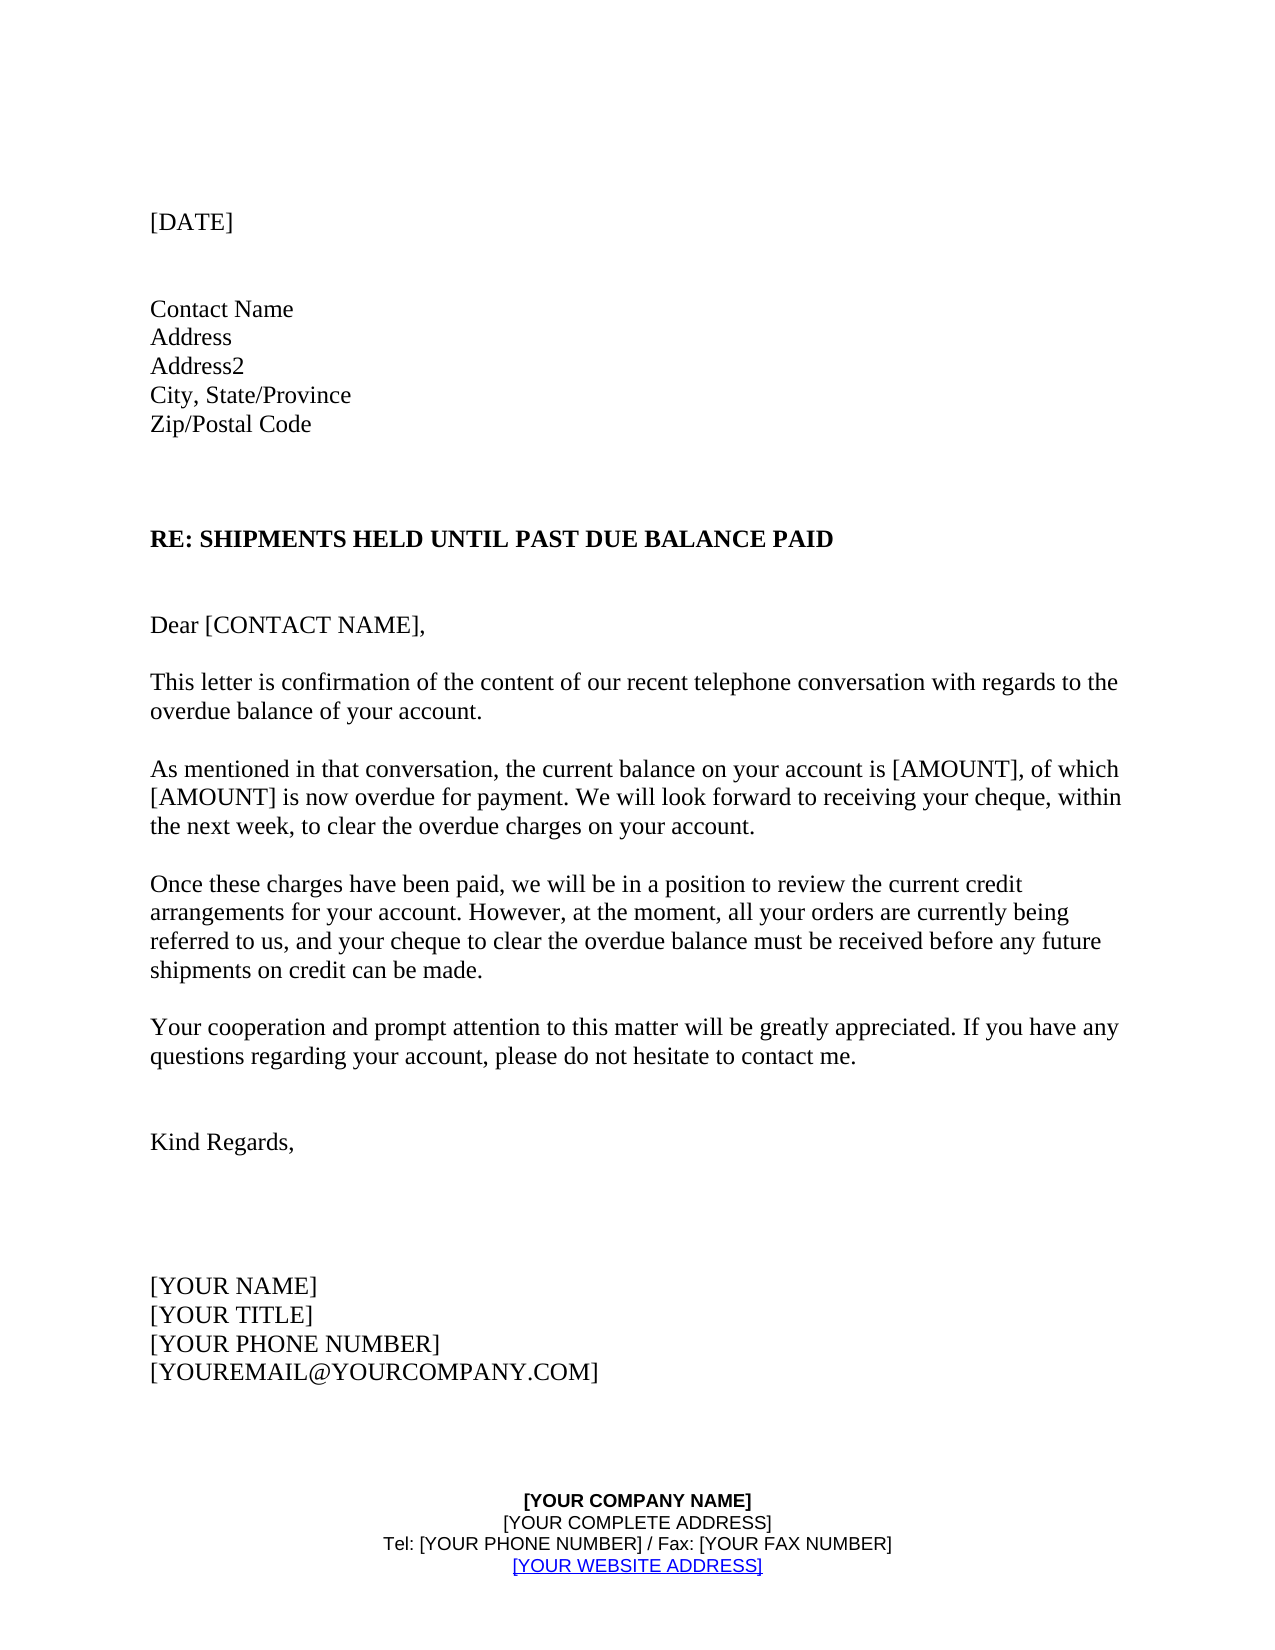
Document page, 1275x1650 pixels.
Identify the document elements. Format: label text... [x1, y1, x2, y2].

text [YOUREMAIL@YOURCOMPANY.COM] [150, 1357, 1125, 1386]
text [YOUR TITLE] [150, 1300, 1125, 1329]
text Kind Regards, [150, 1127, 1125, 1156]
text [YOUR NAME] [150, 1271, 1125, 1300]
text [DATE] [150, 207, 1125, 236]
text Dear [CONTACT NAME], [150, 610, 1125, 639]
text Address2 [150, 351, 1125, 380]
text Address [150, 322, 1125, 351]
text This letter is confirmation of the content of our recent telephone conversation with regards to the overdue balance of your account. As mentioned in that conversation, the current balance on your account is [AMOUNT], of which [AMOUNT] is now overdue for payment. We will look forward to receiving your cheque, within the next week, to clear the overdue charges on your account. Once these charges have been paid, we will be in a position to review the current credit arrangements for your account. However, at the moment, all your orders are currently being referred to us, and your cheque to clear the overdue balance must be received before any future shipments on credit can be made. Your cooperation and prompt attention to this matter will be greatly appreciated. If you have any questions regarding your account, please do not hesitate to contact me. [150, 667, 1125, 1070]
text RE: SHIPMENTS HELD UNTIL PAST DUE BALANCE PAID [150, 524, 1125, 552]
text City, State/Province [150, 380, 1125, 409]
text Zip/Postal Code [150, 409, 1125, 437]
text [YOUR PHONE NUMBER] [150, 1329, 1125, 1357]
text Contact Name [150, 294, 1125, 322]
